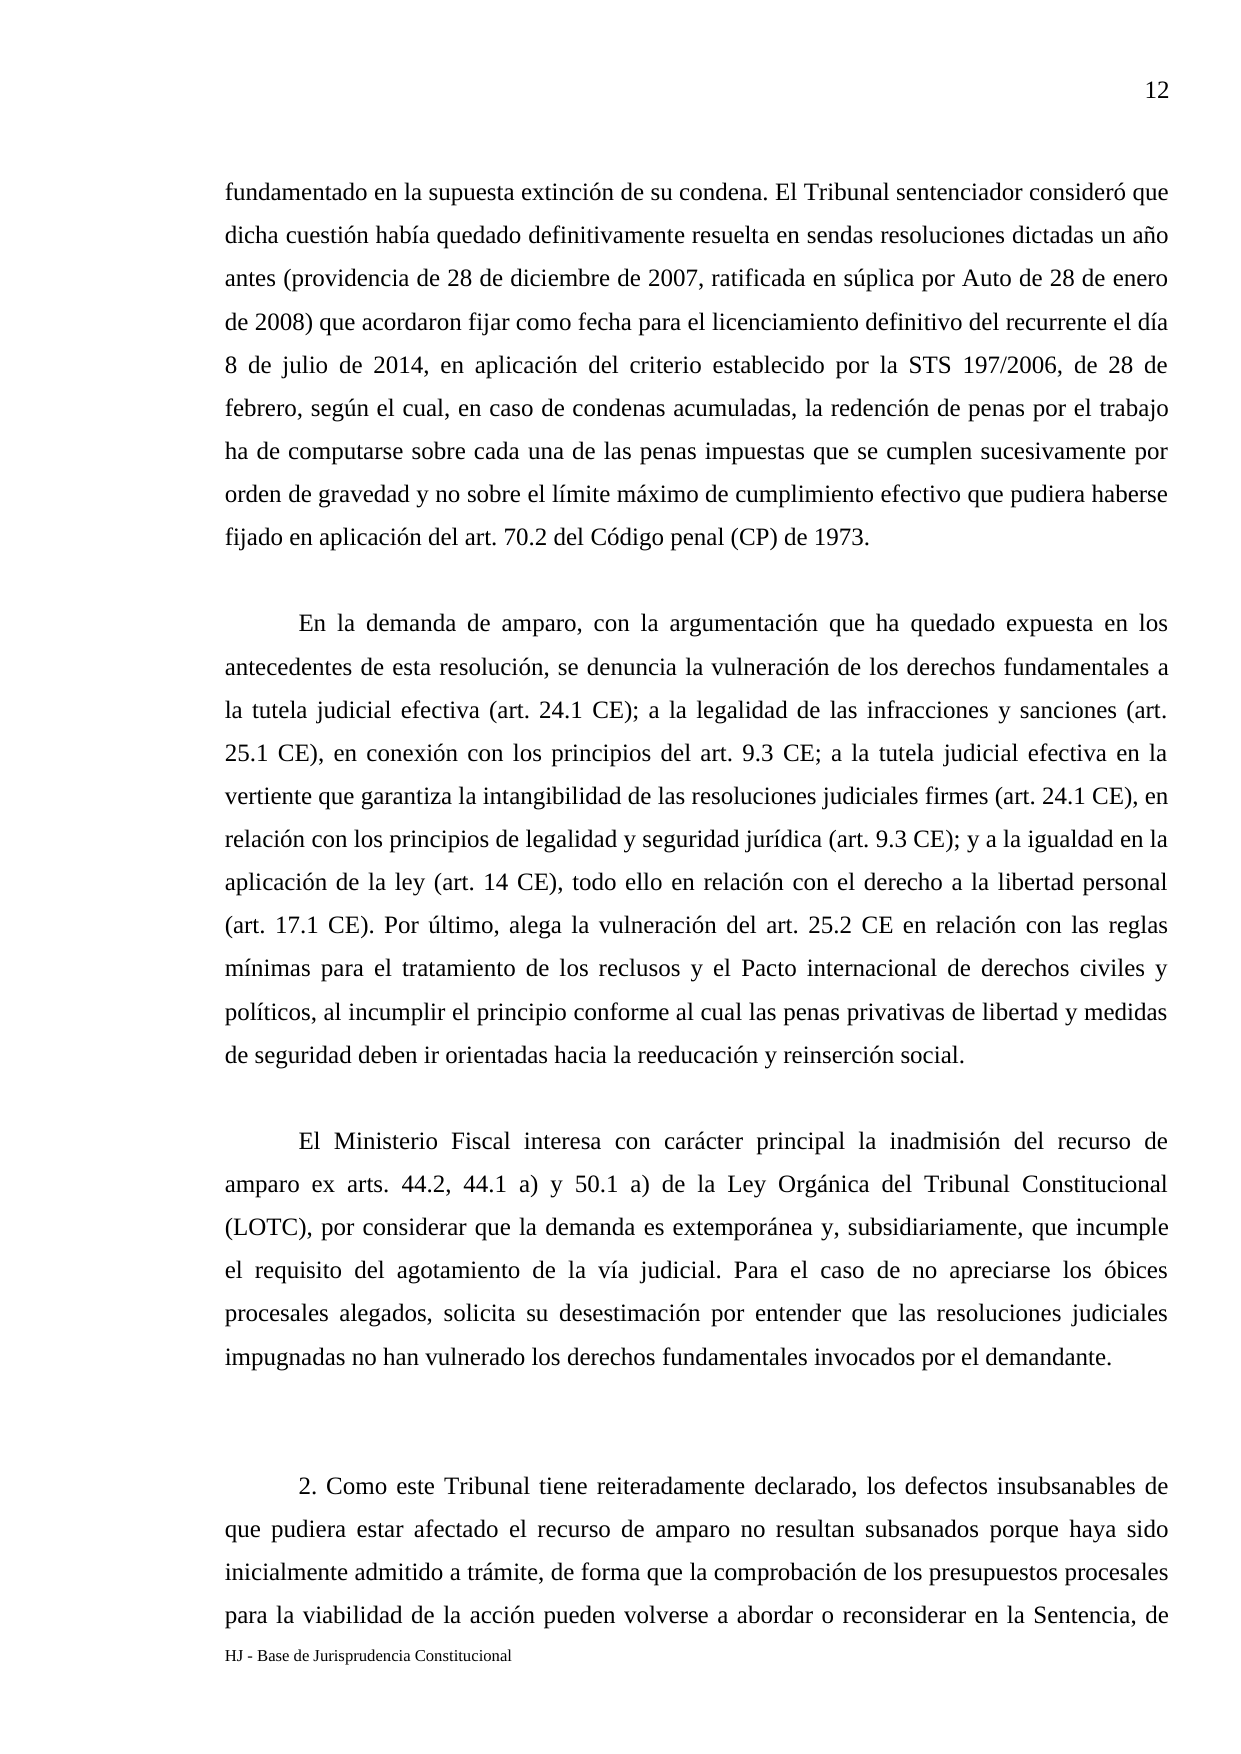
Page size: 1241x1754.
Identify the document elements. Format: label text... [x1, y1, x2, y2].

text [224, 1471, 1169, 1629]
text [224, 177, 1169, 551]
text El Ministerio Fiscal interesa con carácter principal la inadmisión del recurso de amparo ex arts. 44.2, 44.1 a) y 50.1 a) de la Ley Orgánica del Tribunal Constitucional (LOTC), por considerar que la demanda es extemporánea y, subsidiariamente, que incumple el requisito del agotamiento de la vía judicial. Para el caso de no apreciarse los óbices procesales alegados, solicita su desestimación por entender que las resoluciones judiciales impugnadas no han vulnerado los derechos fundamentales invocados por el demandante. [224, 1126, 1169, 1370]
text En la demanda de amparo, con la argumentación que ha quedado expuesta en los antecedentes de esta resolución, se denuncia la vulneración de los derechos fundamentales a la tutela judicial efectiva (art. 24.1 CE); a la legalidad de las infracciones y sanciones (art. 25.1 CE), en conexión con los principios del art. 9.3 CE; a la tutela judicial efectiva en la vertiente que garantiza la intangibilidad de las resoluciones judiciales firmes (art. 24.1 CE), en relación con los principios de legalidad y seguridad jurídica (art. 9.3 CE); y a la igualdad en la aplicación de la ley (art. 14 CE), todo ello en relación con el derecho a la libertad personal (art. 17.1 CE). Por último, alega la vulneración del art. 25.2 CE en relación con las reglas mínimas para el tratamiento de los reclusos y el Pacto internacional de derechos civiles y políticos, al incumplir el principio conforme al cual las penas privativas de libertad y medidas de seguridad deben ir orientadas hacia la reeducación y reinserción social. [224, 608, 1169, 1068]
